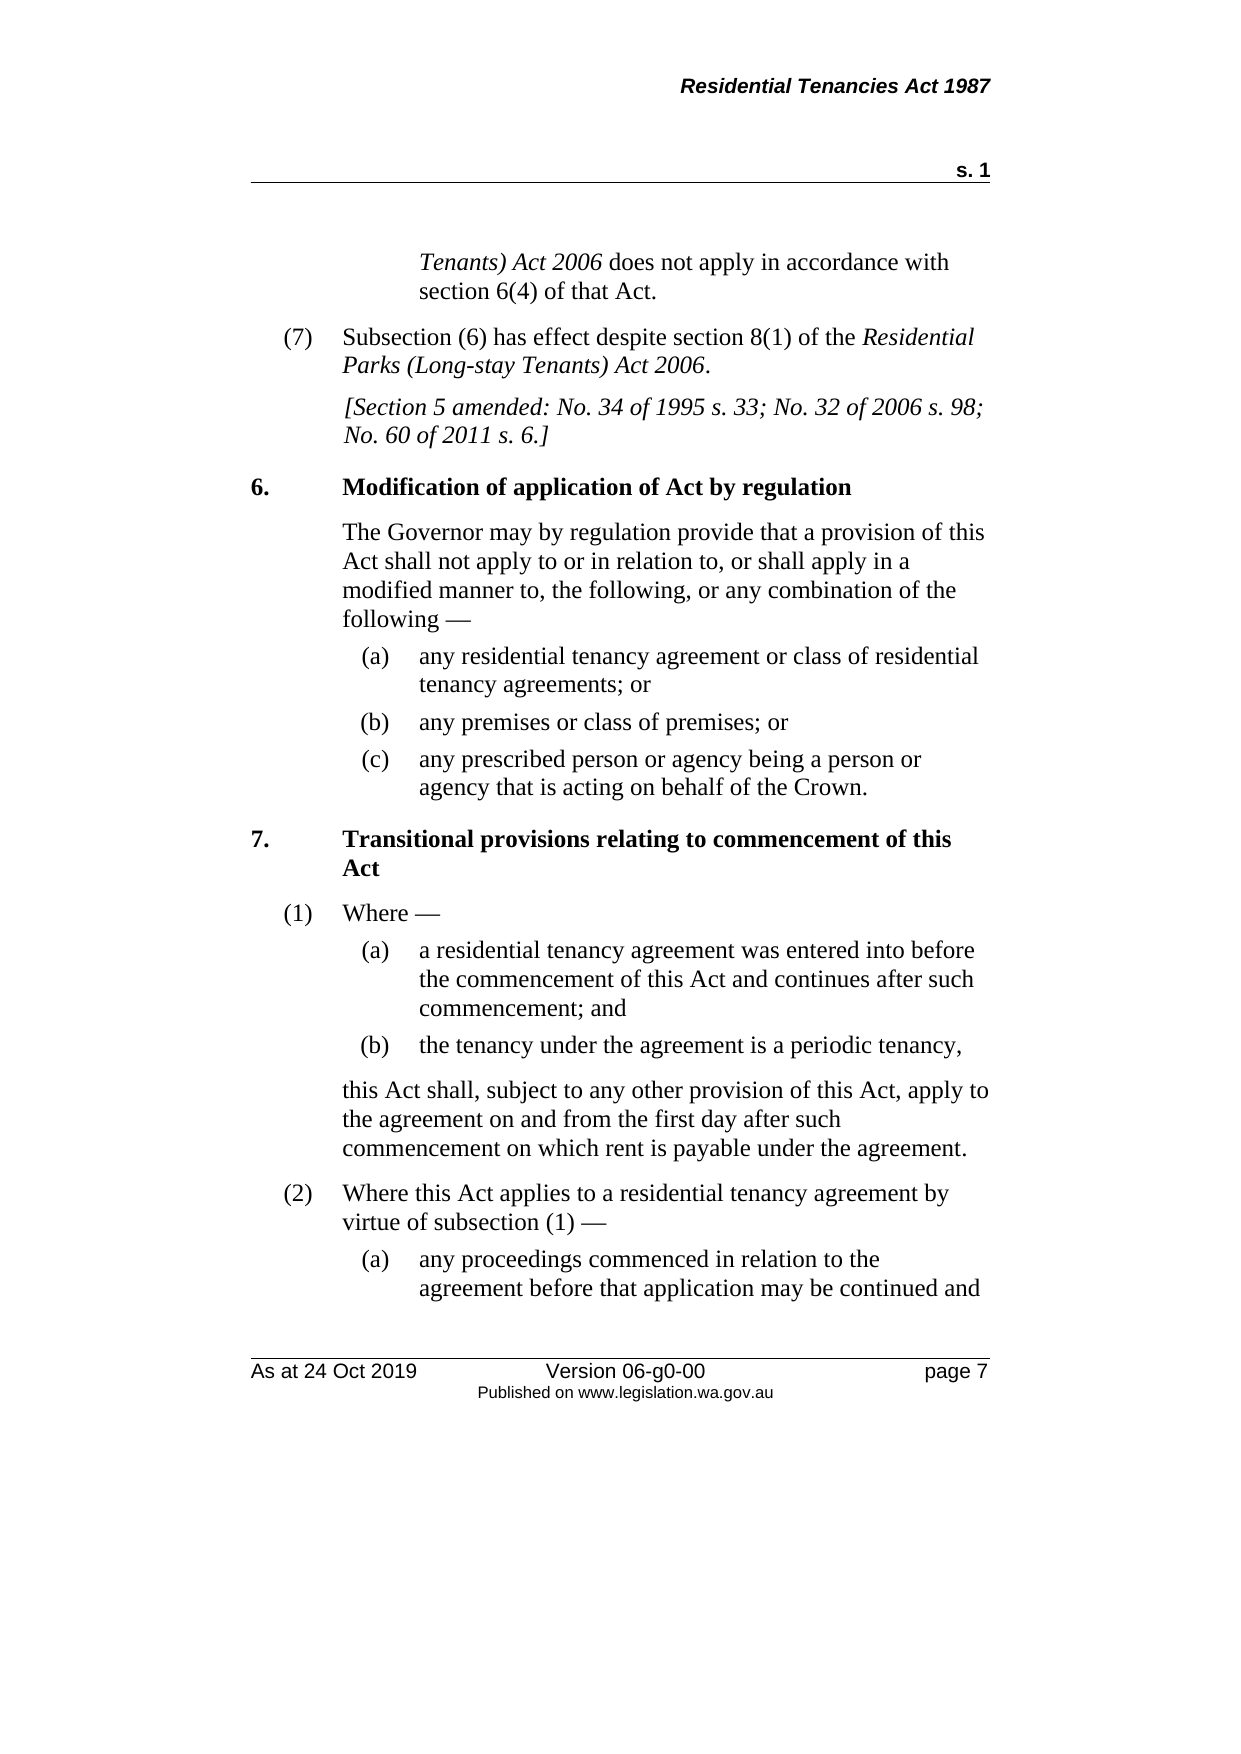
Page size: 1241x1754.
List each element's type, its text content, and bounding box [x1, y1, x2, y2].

text (c) any prescribed person or agency being a person or agency that is acting on behalf of the Crown. [251, 744, 990, 801]
text (a) a residential tenancy agreement was entered into before the commencement of this Act and continues after such commencement; and [251, 935, 990, 1022]
subtitle 6. Modification of application of Act by regulation [251, 472, 990, 501]
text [251, 247, 990, 305]
text (7) Subsection (6) has effect despite section 8(1) of the Residential Parks (Long-stay Tenants) Act 2006. [251, 322, 990, 379]
subtitle 7. Transitional provisions relating to commencement of this Act [251, 824, 990, 882]
text (b) the tenancy under the agreement is a periodic tenancy, [251, 1030, 990, 1059]
text (2) Where this Act applies to a residential tenancy agreement by virtue of subsection (1) — [251, 1178, 990, 1236]
text The Governor may by regulation provide that a provision of this Act shall not apply to or in relation to, or shall apply in a modified manner to, the following, or any combination of the following — [251, 517, 990, 632]
text (a) any residential tenancy agreement or class of residential tenancy agreements; or [251, 641, 990, 698]
text this Act shall, subject to any other provision of this Act, apply to the agreement on and from the first day after such commencement on which rent is payable under the agreement. [251, 1075, 990, 1162]
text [251, 1244, 990, 1302]
text [Section 5 amended: No. 34 of 1995 s. 33; No. 32 of 2006 s. 98; No. 60 of 2011 s. 6.] [251, 392, 990, 449]
text (b) any premises or class of premises; or [251, 707, 990, 735]
text (1) Where — [251, 898, 990, 927]
